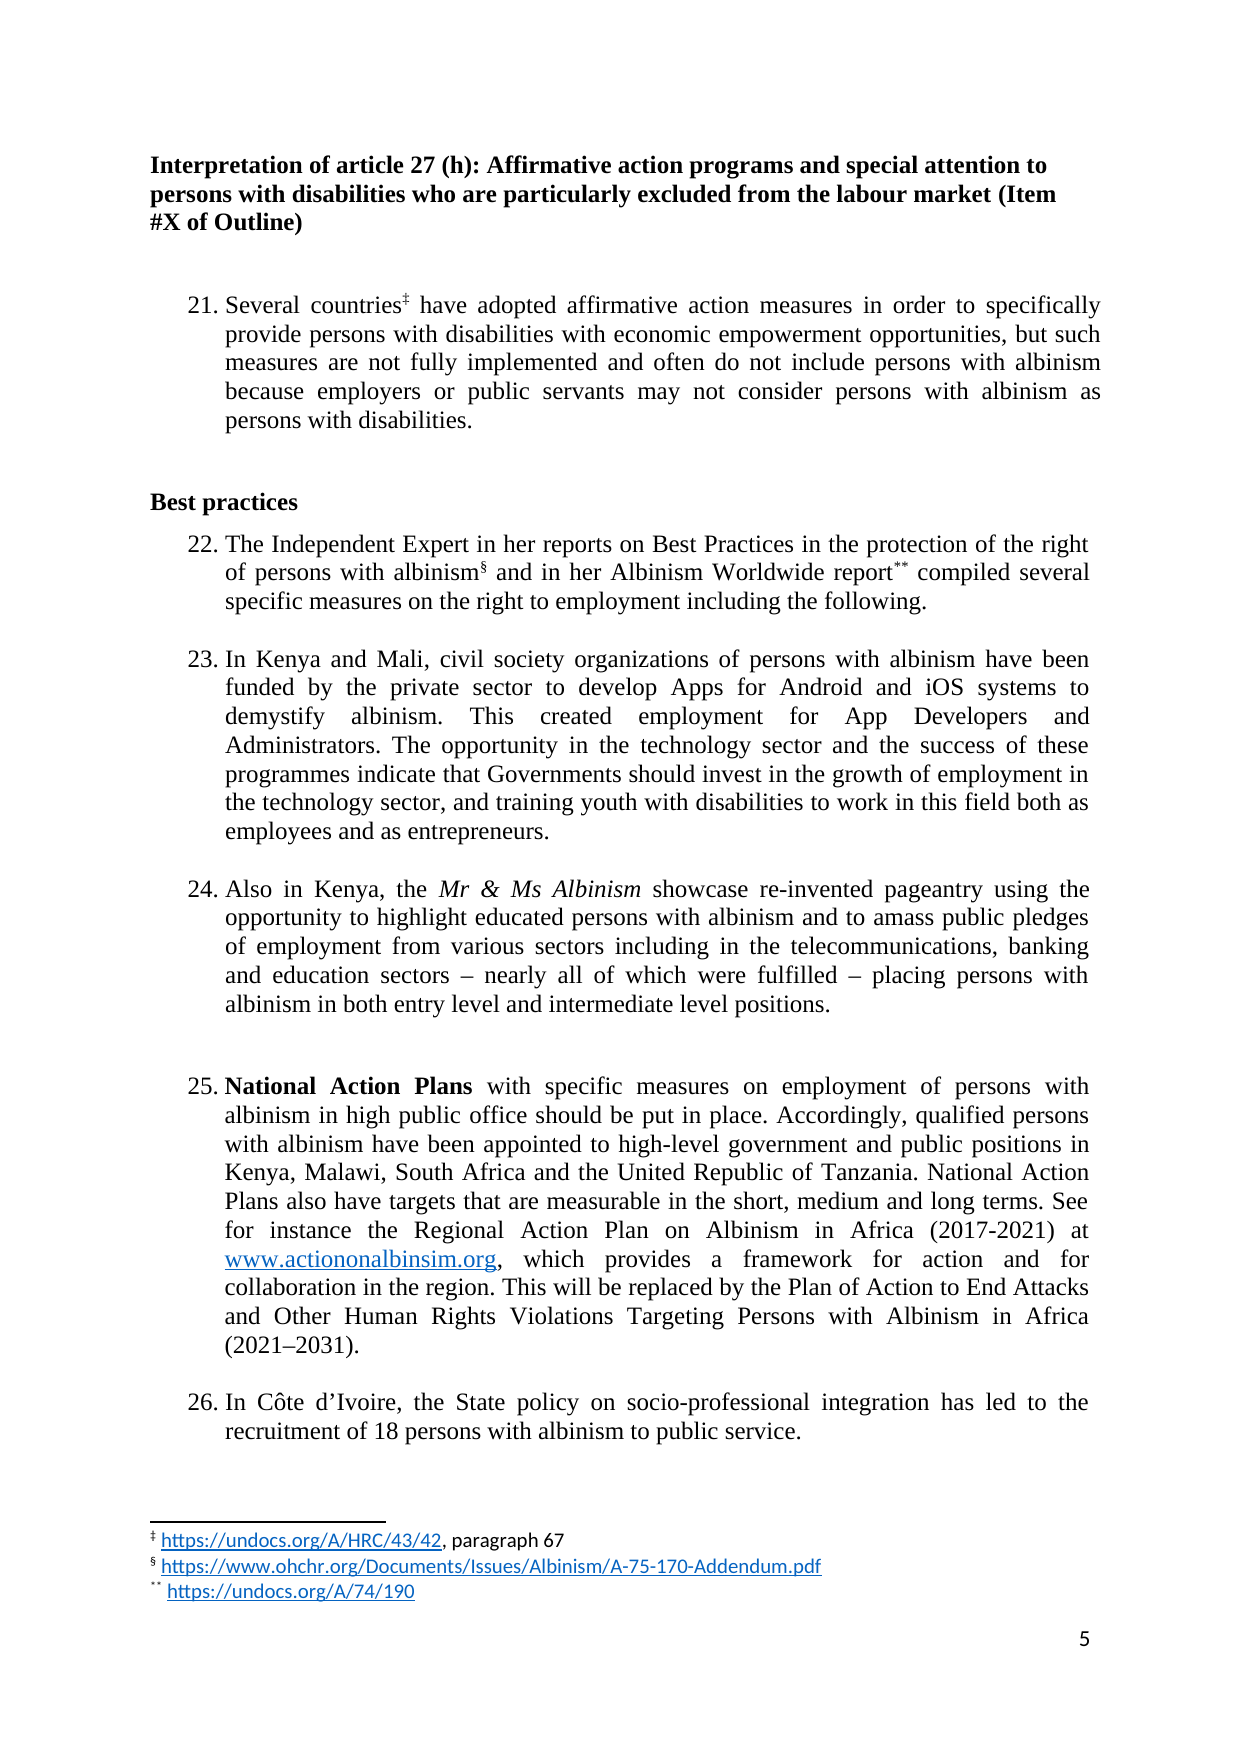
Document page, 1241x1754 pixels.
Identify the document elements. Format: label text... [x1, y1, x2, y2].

list In Kenya and Mali, civil society organizations of persons with albinism have been funded by the private sector to develop Apps for Android and iOS systems to demystify albinism. This created employment for App Developers and Administrators. The opportunity in the technology sector and the success of these programmes indicate that Governments should invest in the growth of employment in the technology sector, and training youth with disabilities to work in this field both as employees and as entrepreneurs. [187, 644, 1090, 845]
list In Côte d’Ivoire, the State policy on socio-professional integration has led to the recruitment of 18 persons with albinism to public service. [187, 1387, 1090, 1445]
list The Independent Expert in her reports on Best Practices in the protection of the right of persons with albinism and in her Albinism Worldwide report compiled several specific measures on the right to employment including the following. [187, 529, 1090, 615]
text Best practices [150, 487, 1090, 516]
list National Action Plans with specific measures on employment of persons with albinism in high public office should be put in place. Accordingly, qualified persons with albinism have been appointed to high-level government and public positions in Kenya, Malawi, South Africa and the United Republic of Tanzania. National Action Plans also have targets that are measurable in the short, medium and long terms. See for instance the Regional Action Plan on Albinism in Africa (2017-2021) at www.actiononalbinsim.org, which provides a framework for action and for collaboration in the region. This will be replaced by the Plan of Action to End Attacks and Other Human Rights Violations Targeting Persons with Albinism in Africa (2021–2031). [187, 1071, 1090, 1359]
list Several countries have adopted affirmative action measures in order to specifically provide persons with disabilities with economic empowerment opportunities, but such measures are not fully implemented and often do not include persons with albinism because employers or public servants may not consider persons with albinism as persons with disabilities. [187, 290, 1102, 434]
text Interpretation of article 27 (h): Affirmative action programs and special attention to persons with disabilities who are particularly excluded from the labour market (Item #X of Outline) [150, 150, 1090, 236]
list Also in Kenya, the Mr & Ms Albinism showcase re-invented pageantry using the opportunity to highlight educated persons with albinism and to amass public pledges of employment from various sectors including in the telecommunications, banking and education sectors – nearly all of which were fulfilled – placing persons with albinism in both entry level and intermediate level positions. [187, 874, 1090, 1017]
